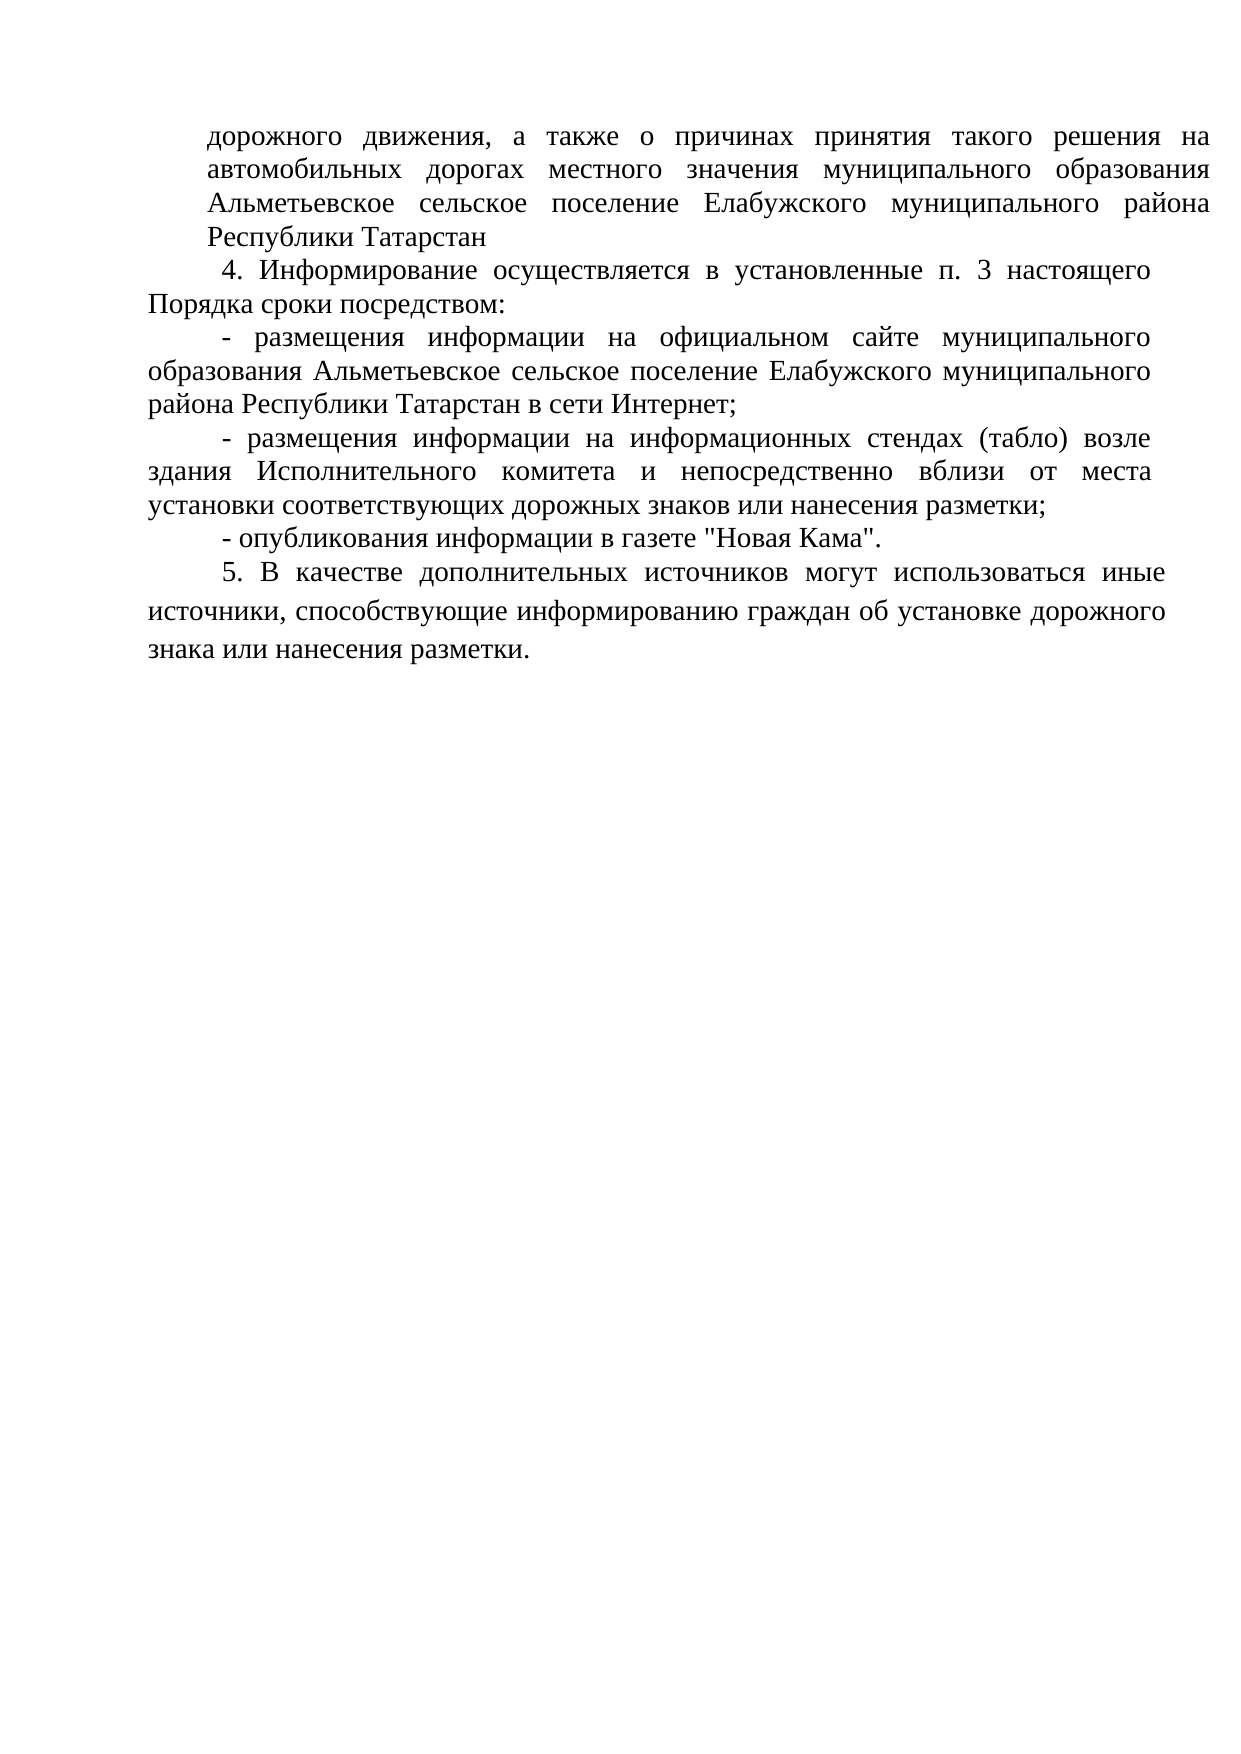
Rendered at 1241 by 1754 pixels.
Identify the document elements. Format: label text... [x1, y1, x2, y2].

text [207, 118, 1211, 252]
text - опубликования информации в газете "Новая Кама". [148, 521, 1152, 554]
text - размещения информации на официальном сайте муниципального образования Альметьевское сельское поселение Елабужского муниципального района Республики Татарстан в сети Интернет; [148, 319, 1152, 420]
text 4. Информирование осуществляется в установленные п. 3 настоящего Порядка сроки посредством: [148, 252, 1152, 319]
text 5. В качестве дополнительных источников могут использоваться иные источники, способствующие информированию граждан об установке дорожного знака или нанесения разметки. [148, 554, 1167, 665]
text - размещения информации на информационных стендах (табло) возле здания Исполнительного комитета и непосредственно вблизи от места установки соответствующих дорожных знаков или нанесения разметки; [148, 420, 1152, 521]
